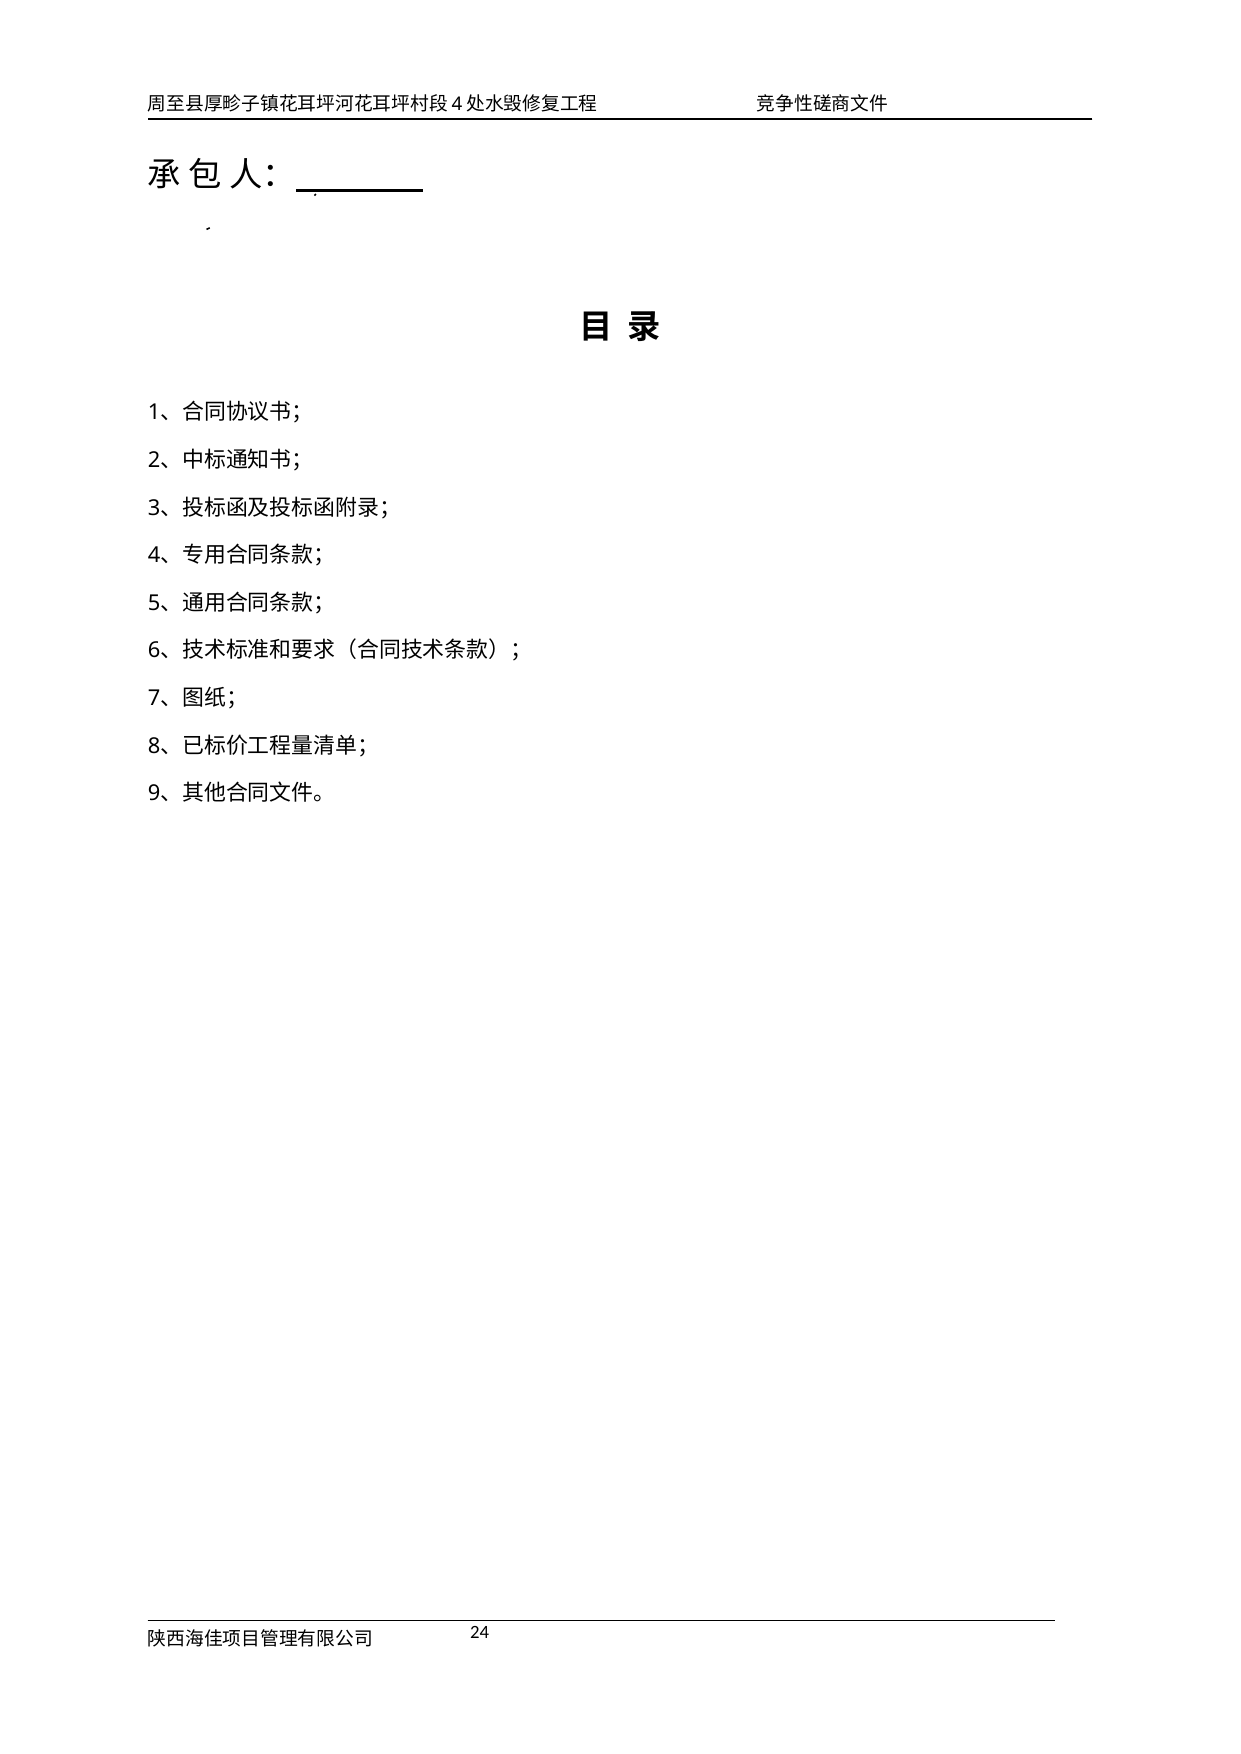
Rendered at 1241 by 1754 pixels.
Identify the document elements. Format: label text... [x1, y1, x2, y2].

text 2、中标通知书； [148, 442, 1092, 474]
text 3、投标函及投标函附录； [148, 489, 1092, 521]
text 6、技术标准和要求（合同技术条款）； [148, 632, 1092, 664]
text 承 包 人： [148, 147, 1092, 197]
text 9、其他合同文件。 [148, 775, 1092, 807]
text 目 录 [148, 299, 1092, 350]
text 8、已标价工程量清单； [148, 728, 1092, 759]
text 5、通用合同条款； [148, 585, 1092, 617]
text 7、图纸； [148, 680, 1092, 712]
text 4、专用合同条款； [148, 537, 1092, 569]
text 1、合同协议书； [148, 394, 1092, 426]
